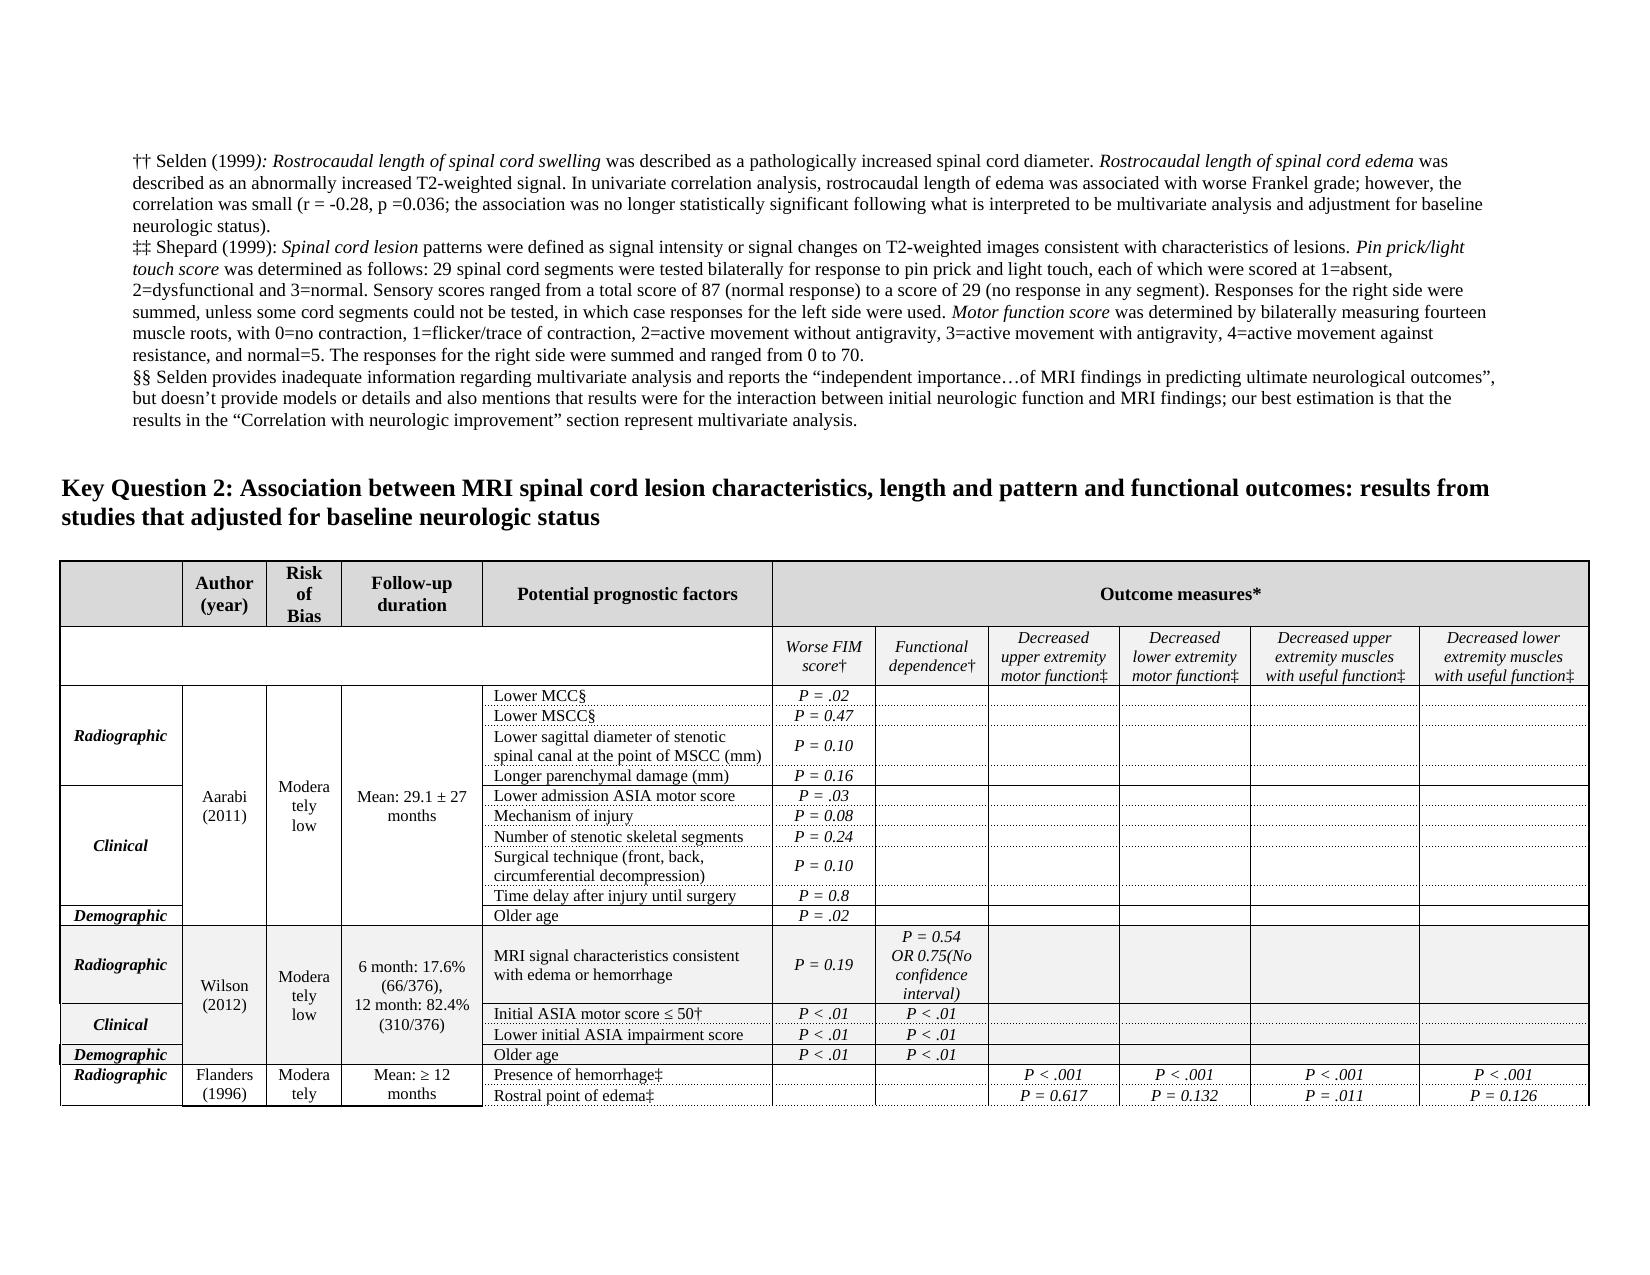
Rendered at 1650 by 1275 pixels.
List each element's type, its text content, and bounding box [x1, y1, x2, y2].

table_cell Radiographic [61, 1065, 182, 1105]
table_cell [1251, 906, 1419, 925]
table_cell [876, 765, 988, 785]
table_cell Flanders (1996) [183, 1065, 266, 1105]
table_cell [1120, 805, 1250, 825]
table_cell Demographic [61, 1045, 182, 1064]
table_cell [1120, 1023, 1250, 1043]
table_cell [876, 825, 988, 846]
table_header Author (year) [183, 562, 266, 626]
table_cell P = .011 [1251, 1084, 1419, 1105]
table_cell [989, 825, 1119, 846]
table_cell [989, 805, 1119, 825]
table_cell [61, 627, 772, 685]
table_cell Mean: ≥ 12 months [342, 1065, 482, 1105]
table_cell P < .01 [876, 1045, 988, 1064]
table_cell [989, 686, 1119, 705]
table_cell [1120, 725, 1250, 765]
table_cell [876, 885, 988, 905]
table_cell P < .001 [989, 1065, 1119, 1084]
table_cell [1120, 885, 1250, 905]
table_cell [1120, 926, 1250, 1003]
table_header Outcome measures* [773, 562, 1588, 626]
table_cell Moderately low [267, 686, 341, 925]
table_cell [1120, 846, 1250, 885]
table_cell [1251, 805, 1419, 825]
table_cell Longer parenchymal damage (mm) [483, 765, 772, 785]
table_cell [876, 906, 988, 925]
table_cell [1420, 846, 1588, 885]
table_cell [1420, 885, 1588, 905]
table_cell [989, 846, 1119, 885]
text ‡‡ Shepard (1999): Spinal cord lesion patterns were defined as signal intensity or signal changes on T2-weighted images consistent with characteristics of lesions. Pin prick/light touch score was determined as follows: 29 spinal cord segments were tested bilaterally for response to pin prick and light touch, each of which were scored at 1=absent, 2=dysfunctional and 3=normal. Sensory scores ranged from a total score of 87 (normal response) to a score of 29 (no response in any segment). Responses for the right side were summed, unless some cord segments could not be tested, in which case responses for the left side were used. Motor function score was determined by bilaterally measuring fourteen muscle roots, with 0=no contraction, 1=flicker/trace of contraction, 2=active movement without antigravity, 3=active movement with antigravity, 4=active movement against resistance, and normal=5. The responses for the right side were summed and ranged from 0 to 70. [132, 236, 1500, 366]
table_cell Moderately high [267, 1065, 341, 1105]
table_cell [773, 1084, 875, 1105]
table_cell Worse FIM score† [773, 627, 875, 685]
table_cell [1120, 765, 1250, 785]
table_cell [1420, 926, 1588, 1003]
table_cell Moderately low [267, 926, 341, 1064]
table_header Follow-up duration [342, 562, 482, 626]
table_cell P = 0.54 OR 0.75(No confidence interval) [876, 926, 988, 1003]
table_cell P < .01 [773, 1023, 875, 1043]
table_cell [1420, 906, 1588, 925]
table_cell Lower MCC§ [483, 686, 772, 705]
table_cell [876, 705, 988, 725]
table_cell Clinical [61, 786, 182, 905]
table_cell Older age [483, 1045, 772, 1064]
table_cell Mechanism of injury [483, 805, 772, 825]
table_cell P = 0.8 [773, 885, 875, 905]
table_cell [1251, 1004, 1419, 1023]
table_cell [989, 1004, 1119, 1023]
table_cell Older age [483, 906, 772, 925]
table_cell Clinical [61, 1004, 182, 1043]
table_cell Functional dependence† [876, 627, 988, 685]
table_cell P = 0.16 [773, 765, 875, 785]
table_cell Lower admission ASIA motor score [483, 786, 772, 805]
text Key Question 2: Association between MRI spinal cord lesion characteristics, length and pattern and functional outcomes: results from studies that adjusted for baseline neurologic status [61, 473, 1500, 531]
table_cell [876, 1065, 988, 1084]
table_cell P = .02 [773, 686, 875, 705]
table_cell [1120, 825, 1250, 846]
table_cell [1251, 885, 1419, 905]
table_cell Decreased lower extremity muscles with useful function‡ [1420, 627, 1588, 685]
table_cell Radiographic [61, 926, 182, 1003]
table_cell [989, 926, 1119, 1003]
table_cell [989, 705, 1119, 725]
table_cell [773, 1065, 875, 1084]
table_cell P = 0.10 [773, 846, 875, 885]
table_cell [1420, 825, 1588, 846]
table_header [61, 562, 182, 626]
table_cell [1120, 1004, 1250, 1023]
table_cell Demographic [61, 906, 182, 925]
table_cell [1251, 825, 1419, 846]
table_cell [989, 1045, 1119, 1064]
table_cell [876, 786, 988, 805]
table_cell Lower MSCC§ [483, 705, 772, 725]
table_cell [1120, 906, 1250, 925]
table_cell [989, 786, 1119, 805]
table_cell [1251, 765, 1419, 785]
table_cell Lower initial ASIA impairment score [483, 1023, 772, 1043]
table_cell MRI signal characteristics consistent with edema or hemorrhage [483, 926, 772, 1003]
table_cell Lower sagittal diameter of stenotic spinal canal at the point of MSCC (mm) [483, 725, 772, 765]
table_cell [1251, 786, 1419, 805]
table_cell Wilson (2012) [183, 926, 266, 1064]
text †† Selden (1999): Rostrocaudal length of spinal cord swelling was described as a pathologically increased spinal cord diameter. Rostrocaudal length of spinal cord edema was described as an abnormally increased T2-weighted signal. In univariate correlation analysis, rostrocaudal length of edema was associated with worse Frankel grade; however, the correlation was small (r = -0.28, p =0.036; the association was no longer statistically significant following what is interpreted to be multivariate analysis and adjustment for baseline neurologic status). [132, 150, 1500, 236]
table_cell Rostral point of edema‡ [483, 1084, 772, 1105]
table_cell P < .001 [1420, 1065, 1588, 1084]
text §§ Selden provides inadequate information regarding multivariate analysis and reports the “independent importance…of MRI findings in predicting ultimate neurological outcomes”, but doesn’t provide models or details and also mentions that results were for the interaction between initial neurologic function and MRI findings; our best estimation is that the results in the “Correlation with neurologic improvement” section represent multivariate analysis. [132, 366, 1500, 430]
table_cell Presence of hemorrhage‡ [483, 1065, 772, 1084]
table_cell P = 0.10 [773, 725, 875, 765]
table_cell [1420, 765, 1588, 785]
table_cell [989, 725, 1119, 765]
table_cell [989, 885, 1119, 905]
table_cell [1251, 1023, 1419, 1043]
table_cell [1120, 786, 1250, 805]
table_cell [1251, 1045, 1419, 1064]
table_cell [1120, 1045, 1250, 1064]
table_header Potential prognostic factors [483, 562, 772, 626]
table_cell Decreased lower extremity motor function‡ [1120, 627, 1250, 685]
table_cell Surgical technique (front, back, circumferential decompression) [483, 846, 772, 885]
table_cell [1420, 805, 1588, 825]
table_cell [1120, 686, 1250, 705]
table_cell P = .02 [773, 906, 875, 925]
table_cell [1251, 705, 1419, 725]
table_cell [1251, 846, 1419, 885]
table_cell [1251, 926, 1419, 1003]
table_cell P < .01 [773, 1045, 875, 1064]
table_cell [989, 906, 1119, 925]
table_cell P = 0.19 [773, 926, 875, 1003]
table_cell P = 0.08 [773, 805, 875, 825]
table_cell [1420, 725, 1588, 765]
table_cell P < .01 [773, 1004, 875, 1023]
table_cell P = .03 [773, 786, 875, 805]
table_cell [876, 846, 988, 885]
table_cell P < .001 [1251, 1065, 1419, 1084]
table_cell [1251, 725, 1419, 765]
table_cell [876, 725, 988, 765]
table_cell P = 0.617 [989, 1084, 1119, 1105]
table_cell [1120, 705, 1250, 725]
table_cell P = 0.24 [773, 825, 875, 846]
table_cell [1420, 1023, 1588, 1043]
table_cell [876, 805, 988, 825]
table_cell Mean: 29.1 ± 27 months [342, 686, 482, 925]
table_cell P = 0.126 [1420, 1084, 1588, 1105]
table_cell [876, 686, 988, 705]
table_cell P = 0.47 [773, 705, 875, 725]
table_cell P < .01 [876, 1023, 988, 1043]
table_cell [989, 765, 1119, 785]
table_cell Aarabi (2011) [183, 686, 266, 925]
table_header Risk of Bias [267, 562, 341, 626]
table_cell [876, 1084, 988, 1105]
table_cell [1420, 1045, 1588, 1064]
table_cell Decreased upper extremity muscles with useful function‡ [1251, 627, 1419, 685]
table_cell [1251, 686, 1419, 705]
table_cell [1420, 1004, 1588, 1023]
table_cell Decreased upper extremity motor function‡ [989, 627, 1119, 685]
table_cell Radiographic [61, 686, 182, 785]
table_cell [1420, 686, 1588, 705]
table_cell P < .01 [876, 1004, 988, 1023]
table_cell [1420, 786, 1588, 805]
table_cell P = 0.132 [1120, 1084, 1250, 1105]
table_cell P < .001 [1120, 1065, 1250, 1084]
table_cell [989, 1023, 1119, 1043]
table_cell Time delay after injury until surgery [483, 885, 772, 905]
table_cell [1420, 705, 1588, 725]
table_cell 6 month: 17.6% (66/376), 12 month: 82.4% (310/376) [342, 926, 482, 1064]
table_cell Number of stenotic skeletal segments [483, 825, 772, 846]
table_cell Initial ASIA motor score ≤ 50† [483, 1004, 772, 1023]
